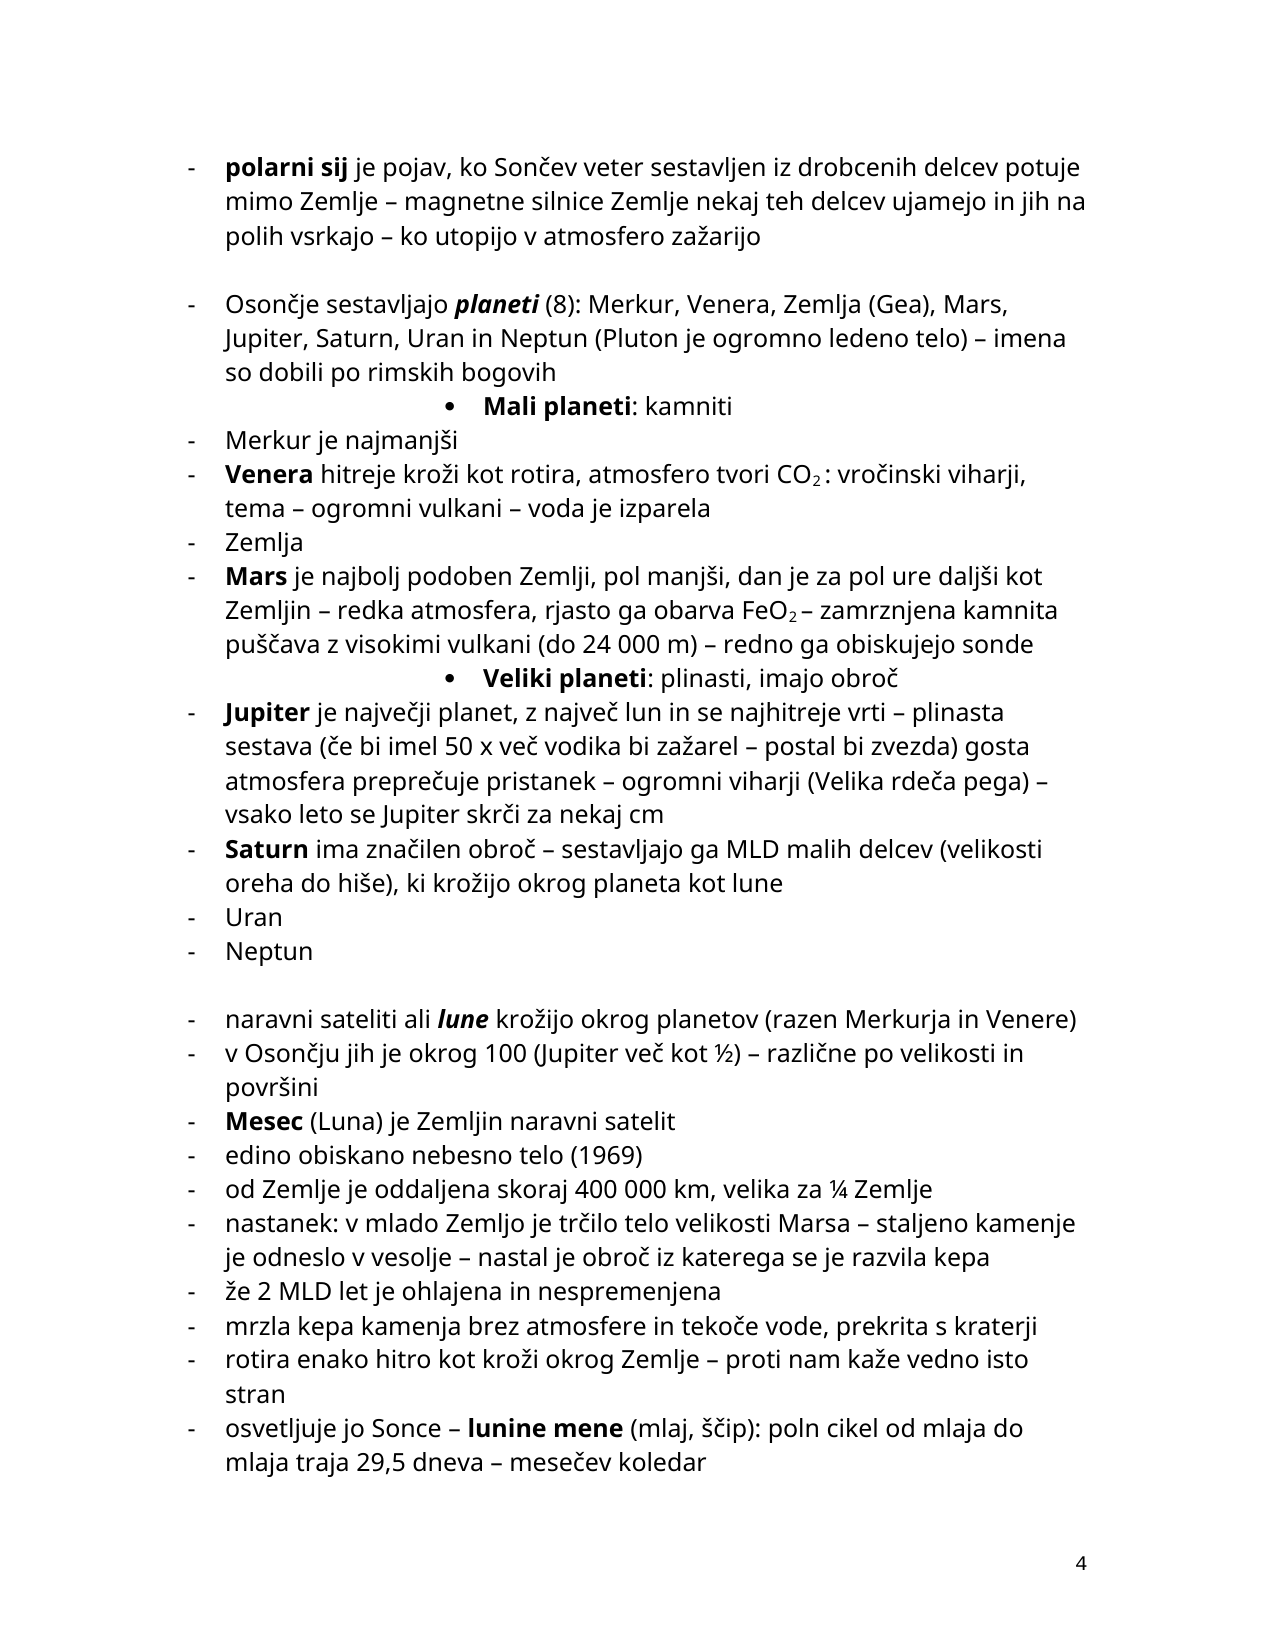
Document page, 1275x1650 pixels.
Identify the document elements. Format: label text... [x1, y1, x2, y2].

list Neptun [187, 933, 1087, 967]
list rotira enako hitro kot kroži okrog Zemlje – proti nam kaže vedno isto stran [187, 1342, 1087, 1410]
list od Zemlje je oddaljena skoraj 400 000 km, velika za ¼ Zemlje [187, 1172, 1087, 1206]
list Zemlja [187, 525, 1087, 559]
list Mars je najbolj podoben Zemlji, pol manjši, dan je za pol ure daljši kot Zemljin – redka atmosfera, rjasto ga obarva FeO2 – zamrznjena kamnita puščava z visokimi vulkani (do 24 000 m) – redno ga obiskujejo sonde [187, 559, 1087, 661]
list Uran [187, 899, 1087, 933]
list Mesec (Luna) je Zemljin naravni satelit [187, 1104, 1087, 1138]
list naravni sateliti ali lune krožijo okrog planetov (razen Merkurja in Venere) [187, 1002, 1087, 1036]
list v Osončju jih je okrog 100 (Jupiter več kot ½) – različne po velikosti in površini [187, 1036, 1087, 1104]
list Saturn ima značilen obroč – sestavljajo ga MLD malih delcev (velikosti oreha do hiše), ki krožijo okrog planeta kot lune [187, 831, 1087, 899]
list polarni sij je pojav, ko Sončev veter sestavljen iz drobcenih delcev potuje mimo Zemlje – magnetne silnice Zemlje nekaj teh delcev ujamejo in jih na polih vsrkajo – ko utopijo v atmosfero zažarijo [187, 150, 1087, 252]
list mrzla kepa kamenja brez atmosfere in tekoče vode, prekrita s kraterji [187, 1308, 1087, 1342]
list nastanek: v mlado Zemljo je trčilo telo velikosti Marsa – staljeno kamenje je odneslo v vesolje – nastal je obroč iz katerega se je razvila kepa [187, 1206, 1087, 1274]
list Merkur je najmanjši [187, 422, 1087, 457]
list Osončje sestavljajo planeti (8): Merkur, Venera, Zemlja (Gea), Mars, Jupiter, Saturn, Uran in Neptun (Pluton je ogromno ledeno telo) – imena so dobili po rimskih bogovih [187, 286, 1087, 388]
list že 2 MLD let je ohlajena in nespremenjena [187, 1274, 1087, 1308]
list Mali planeti: kamniti [445, 388, 1087, 422]
list Veliki planeti: plinasti, imajo obroč [445, 661, 1087, 695]
list edino obiskano nebesno telo (1969) [187, 1138, 1087, 1172]
list Venera hitreje kroži kot rotira, atmosfero tvori CO2 : vročinski viharji, tema – ogromni vulkani – voda je izparela [187, 457, 1087, 525]
list osvetljuje jo Sonce – lunine mene (mlaj, ščip): poln cikel od mlaja do mlaja traja 29,5 dneva – mesečev koledar [187, 1410, 1087, 1478]
list Jupiter je največji planet, z največ lun in se najhitreje vrti – plinasta sestava (če bi imel 50 x več vodika bi zažarel – postal bi zvezda) gosta atmosfera preprečuje pristanek – ogromni viharji (Velika rdeča pega) – vsako leto se Jupiter skrči za nekaj cm [187, 695, 1087, 831]
